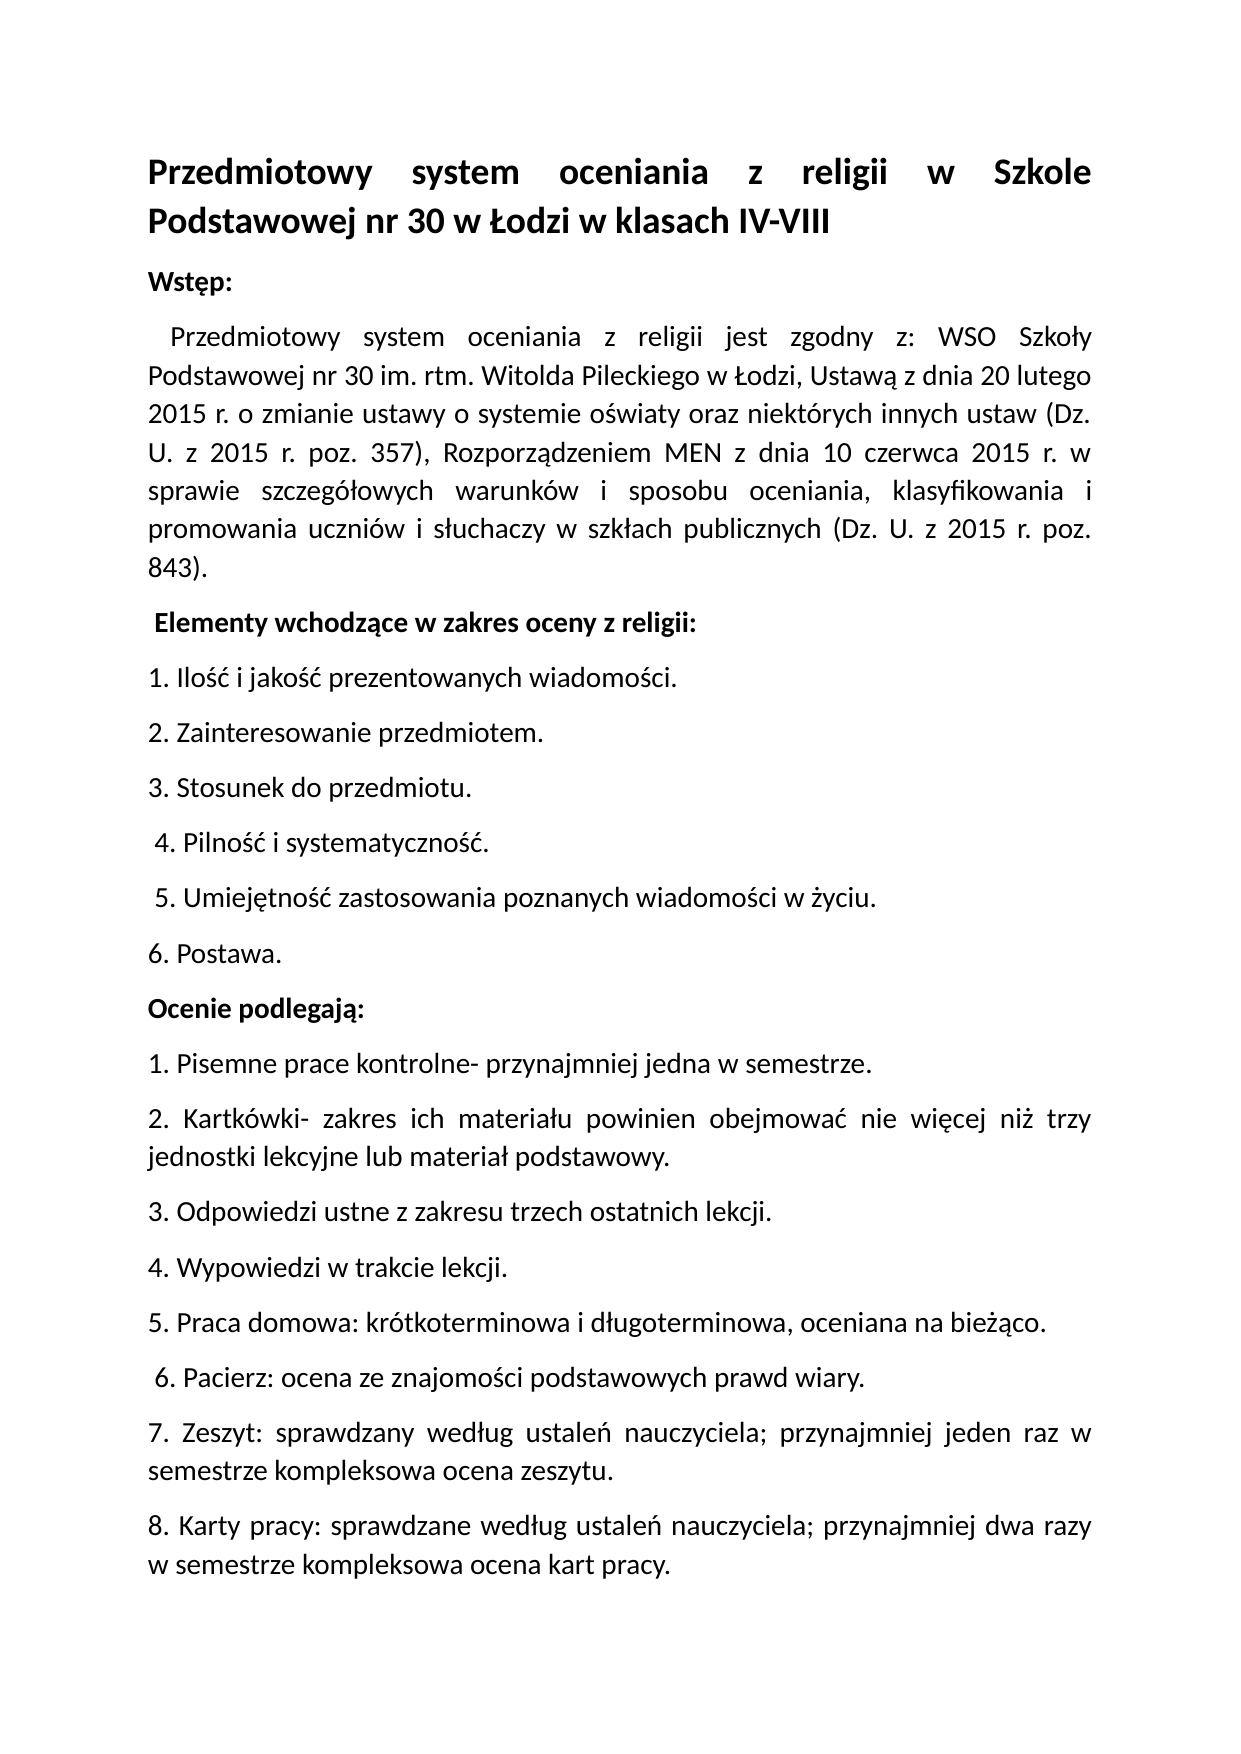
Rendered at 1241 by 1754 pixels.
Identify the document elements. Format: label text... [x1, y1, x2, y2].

text Wstęp: [148, 263, 1093, 299]
text 5. Umiejętność zastosowania poznanych wiadomości w życiu. [148, 879, 1093, 915]
text 3. Odpowiedzi ustne z zakresu trzech ostatnich lekcji. [148, 1193, 1093, 1229]
text Przedmiotowy system oceniania z religii jest zgodny z: WSO Szkoły Podstawowej nr 30 im. rtm. Witolda Pileckiego w Łodzi, Ustawą z dnia 20 lutego 2015 r. o zmianie ustawy o systemie oświaty oraz niektórych innych ustaw (Dz. U. z 2015 r. poz. 357), Rozporządzeniem MEN z dnia 10 czerwca 2015 r. w sprawie szczegółowych warunków i sposobu oceniania, klasyfikowania i promowania uczniów i słuchaczy w szkłach publicznych (Dz. U. z 2015 r. poz. 843). [148, 318, 1093, 584]
text 1. Pisemne prace kontrolne- przynajmniej jedna w semestrze. [148, 1045, 1093, 1081]
text 3. Stosunek do przedmiotu. [148, 769, 1093, 805]
text 6. Postawa. [148, 935, 1093, 970]
text 5. Praca domowa: krótkoterminowa i długoterminowa, oceniana na bieżąco. [148, 1304, 1093, 1339]
text 6. Pacierz: ocena ze znajomości podstawowych prawd wiary. [148, 1359, 1093, 1394]
text 7. Zeszyt: sprawdzany według ustaleń nauczyciela; przynajmniej jeden raz w semestrze kompleksowa ocena zeszytu. [148, 1414, 1093, 1488]
text 1. Ilość i jakość prezentowanych wiadomości. [148, 659, 1093, 695]
text 4. Wypowiedzi w trakcie lekcji. [148, 1249, 1093, 1284]
text Przedmiotowy system oceniania z religii w Szkole Podstawowej nr 30 w Łodzi w klasach IV-VIII [148, 148, 1093, 243]
text 2. Kartkówki- zakres ich materiału powinien obejmować nie więcej niż trzy jednostki lekcyjne lub materiał podstawowy. [148, 1100, 1093, 1174]
text 4. Pilność i systematyczność. [148, 824, 1093, 860]
text 2. Zainteresowanie przedmiotem. [148, 714, 1093, 750]
text Ocenie podlegają: [148, 990, 1093, 1025]
text Elementy wchodzące w zakres oceny z religii: [148, 604, 1093, 640]
text 8. Karty pracy: sprawdzane według ustaleń nauczyciela; przynajmniej dwa razy w semestrze kompleksowa ocena kart pracy. [148, 1507, 1093, 1582]
